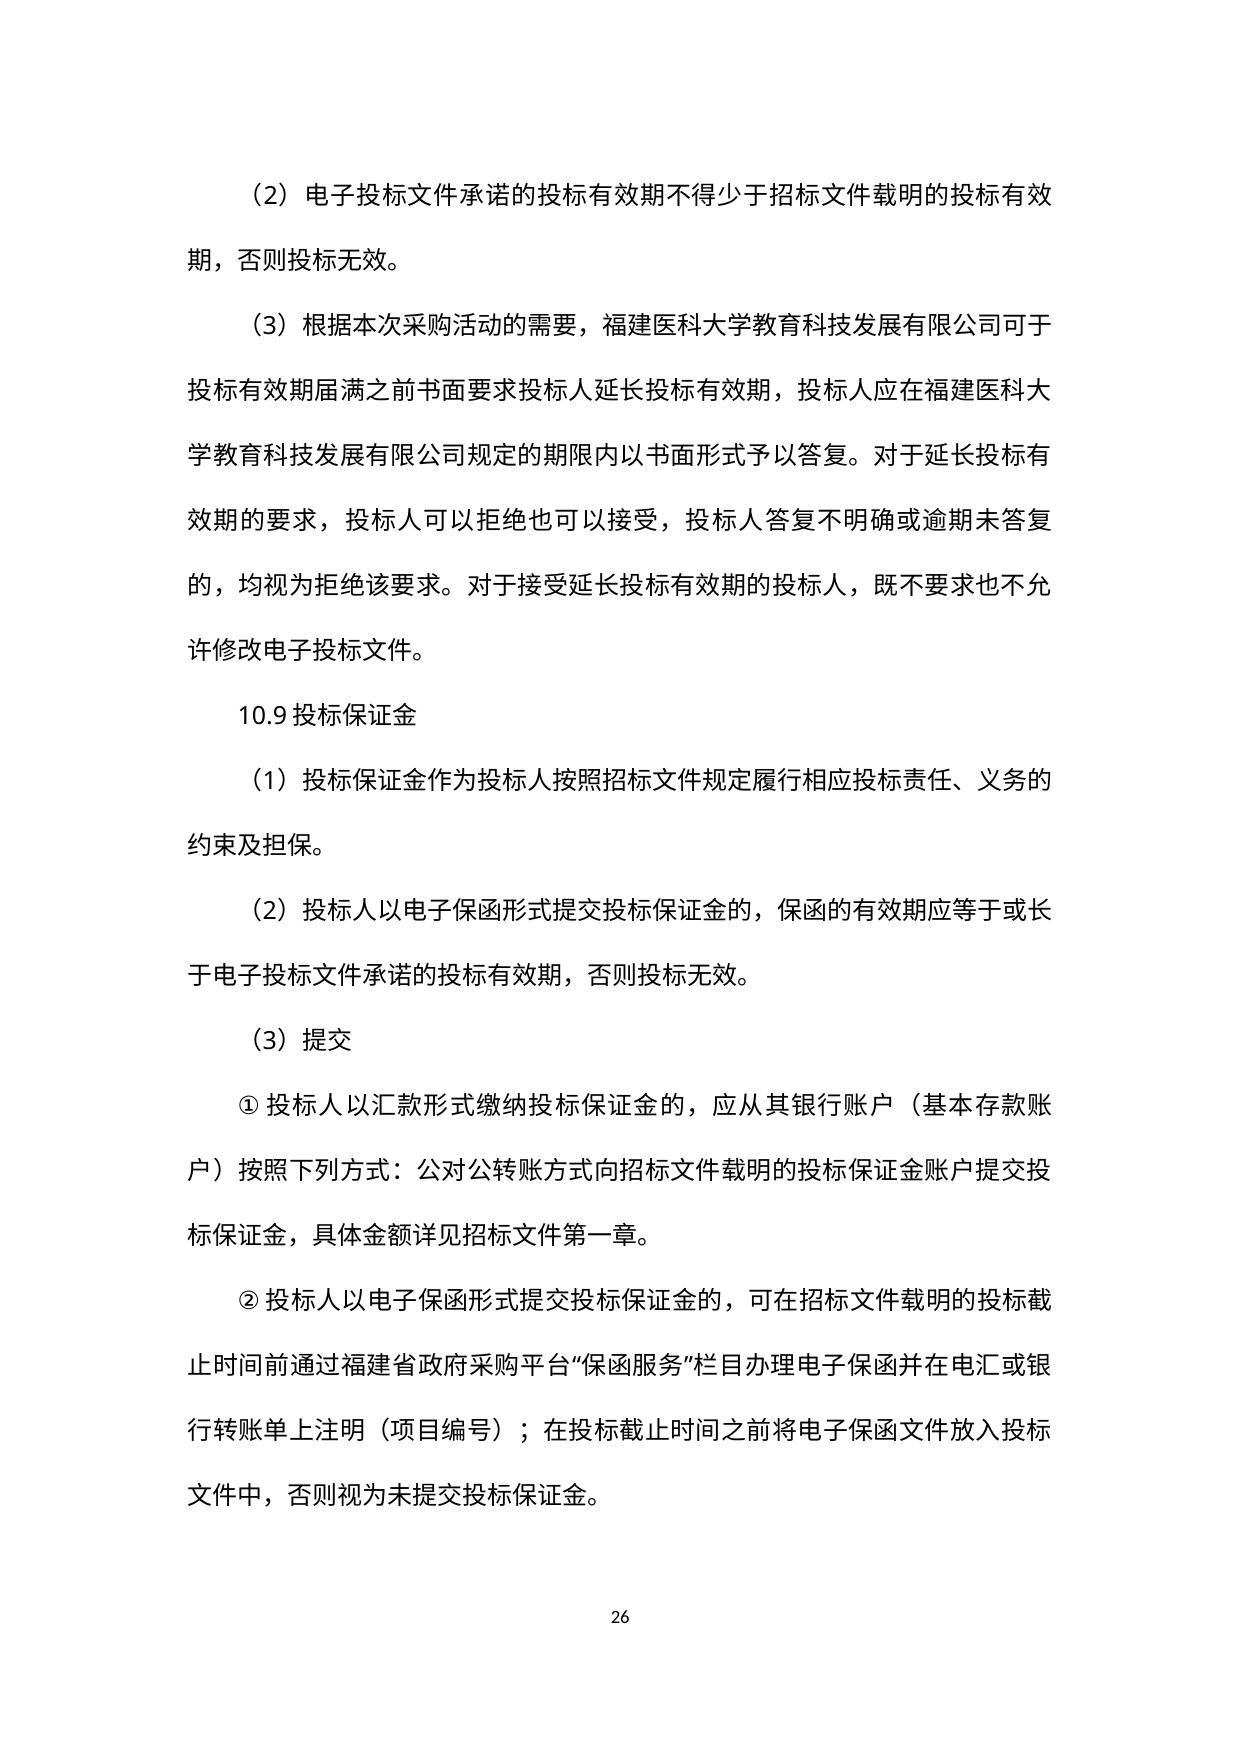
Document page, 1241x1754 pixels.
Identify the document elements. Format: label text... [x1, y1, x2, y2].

text ②投标人以电子保函形式提交投标保证金的，可在招标文件载明的投标截止时间前通过福建省政府采购平台“保函服务”栏目办理电子保函并在电汇或银行转账单上注明（项目编号）；在投标截止时间之前将电子保函文件放入投标文件中，否则视为未提交投标保证金。 [187, 1267, 1053, 1527]
text ①投标人以汇款形式缴纳投标保证金的，应从其银行账户（基本存款账户）按照下列方式：公对公转账方式向招标文件载明的投标保证金账户提交投标保证金，具体金额详见招标文件第一章。 [187, 1072, 1053, 1267]
text （2）电子投标文件承诺的投标有效期不得少于招标文件载明的投标有效期，否则投标无效。 [187, 162, 1053, 292]
text 10.9投标保证金 [187, 682, 1053, 747]
text （3）根据本次采购活动的需要，福建医科大学教育科技发展有限公司可于投标有效期届满之前书面要求投标人延长投标有效期，投标人应在福建医科大学教育科技发展有限公司规定的期限内以书面形式予以答复。对于延长投标有效期的要求，投标人可以拒绝也可以接受，投标人答复不明确或逾期未答复的，均视为拒绝该要求。对于接受延长投标有效期的投标人，既不要求也不允许修改电子投标文件。 [187, 292, 1053, 682]
text （3）提交 [187, 1007, 1053, 1072]
text （1）投标保证金作为投标人按照招标文件规定履行相应投标责任、义务的约束及担保。 [187, 747, 1053, 877]
text （2）投标人以电子保函形式提交投标保证金的，保函的有效期应等于或长于电子投标文件承诺的投标有效期，否则投标无效。 [187, 877, 1053, 1007]
